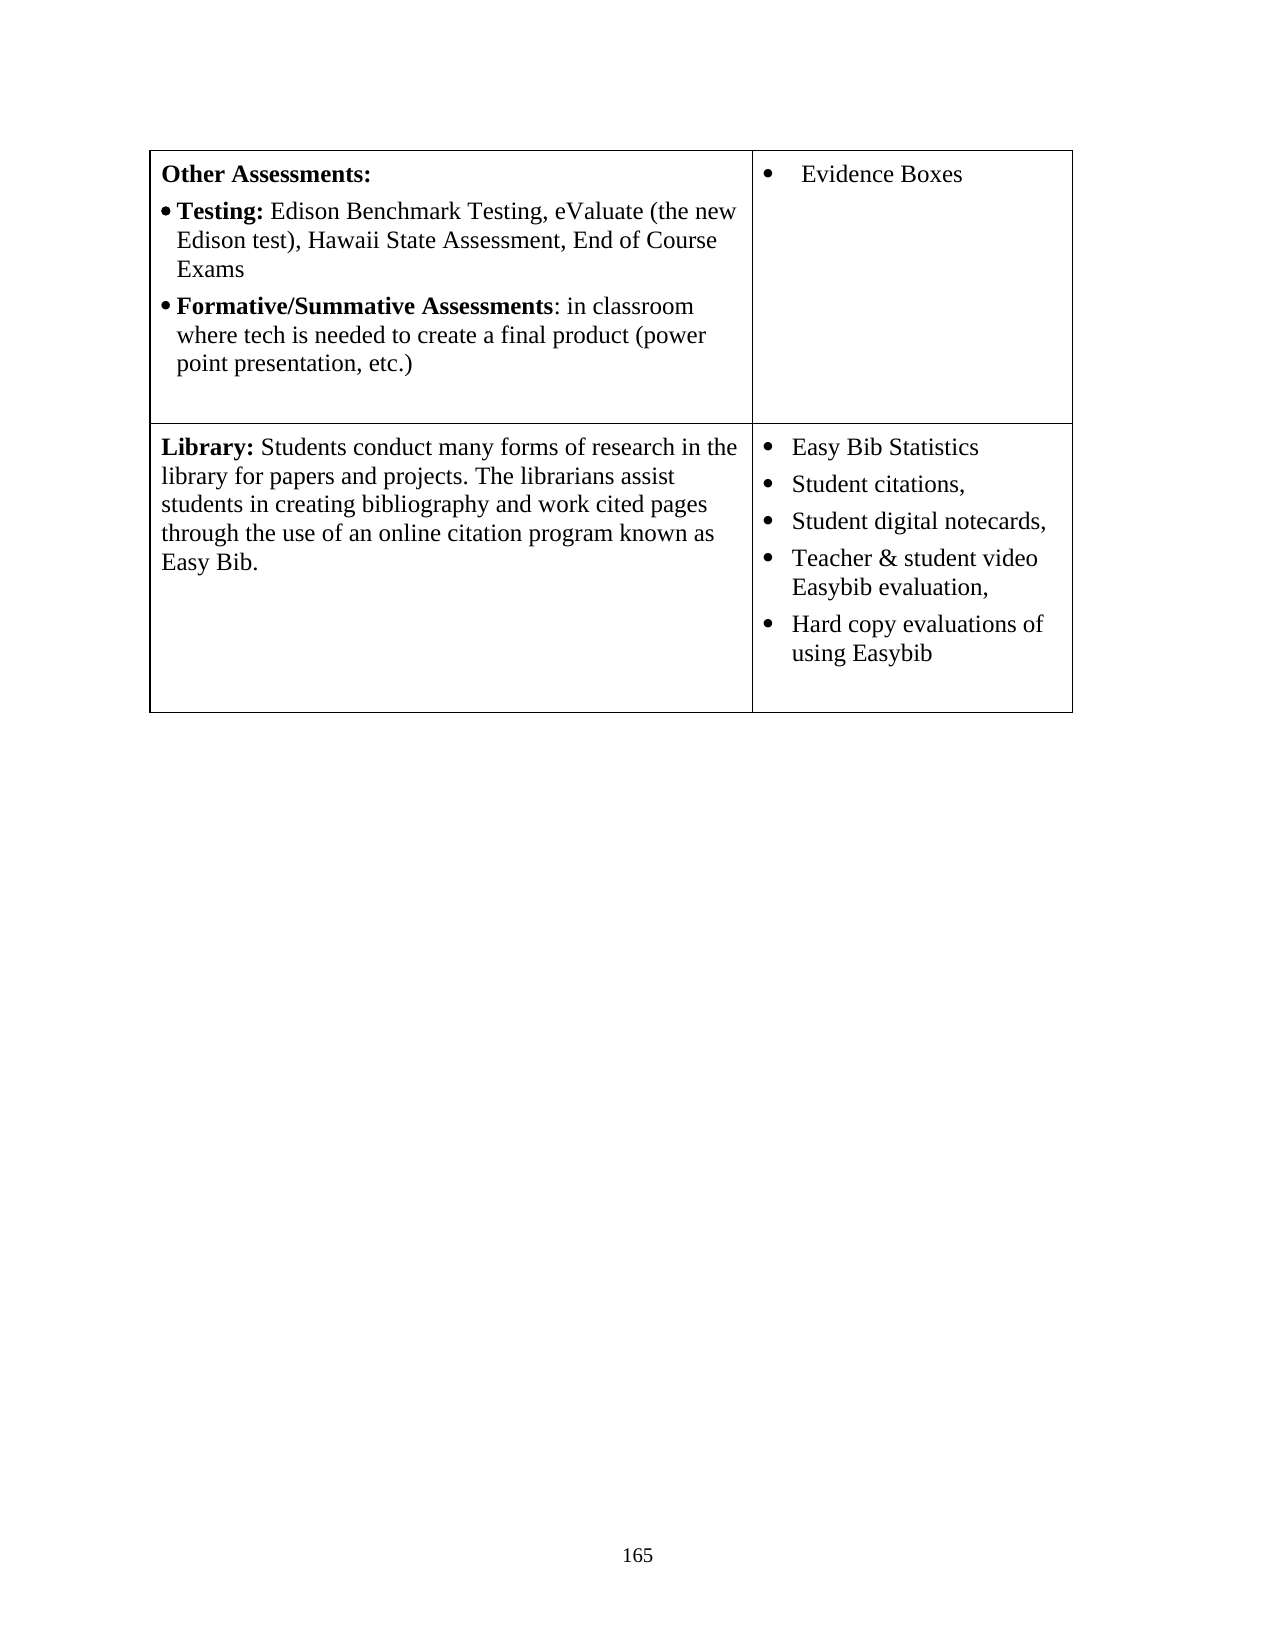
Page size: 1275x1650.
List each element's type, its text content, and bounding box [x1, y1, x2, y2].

table_cell Evidence Boxes [753, 151, 1072, 423]
table_cell Other Assessments: Testing: Edison Benchmark Testing, eValuate (the new Edison test), Hawaii State Assessment, End of Course Exams Formative/Summative Assessments: in classroom where tech is needed to create a final product (power point presentation, etc.) [151, 151, 752, 423]
table_cell Easy Bib Statistics Student citations, Student digital notecards, Teacher & student video Easybib evaluation, Hard copy evaluations of using Easybib [753, 424, 1072, 712]
table_cell Library: Students conduct many forms of research in the library for papers and projects. The librarians assist students in creating bibliography and work cited pages through the use of an online citation program known as Easy Bib. [151, 424, 752, 712]
